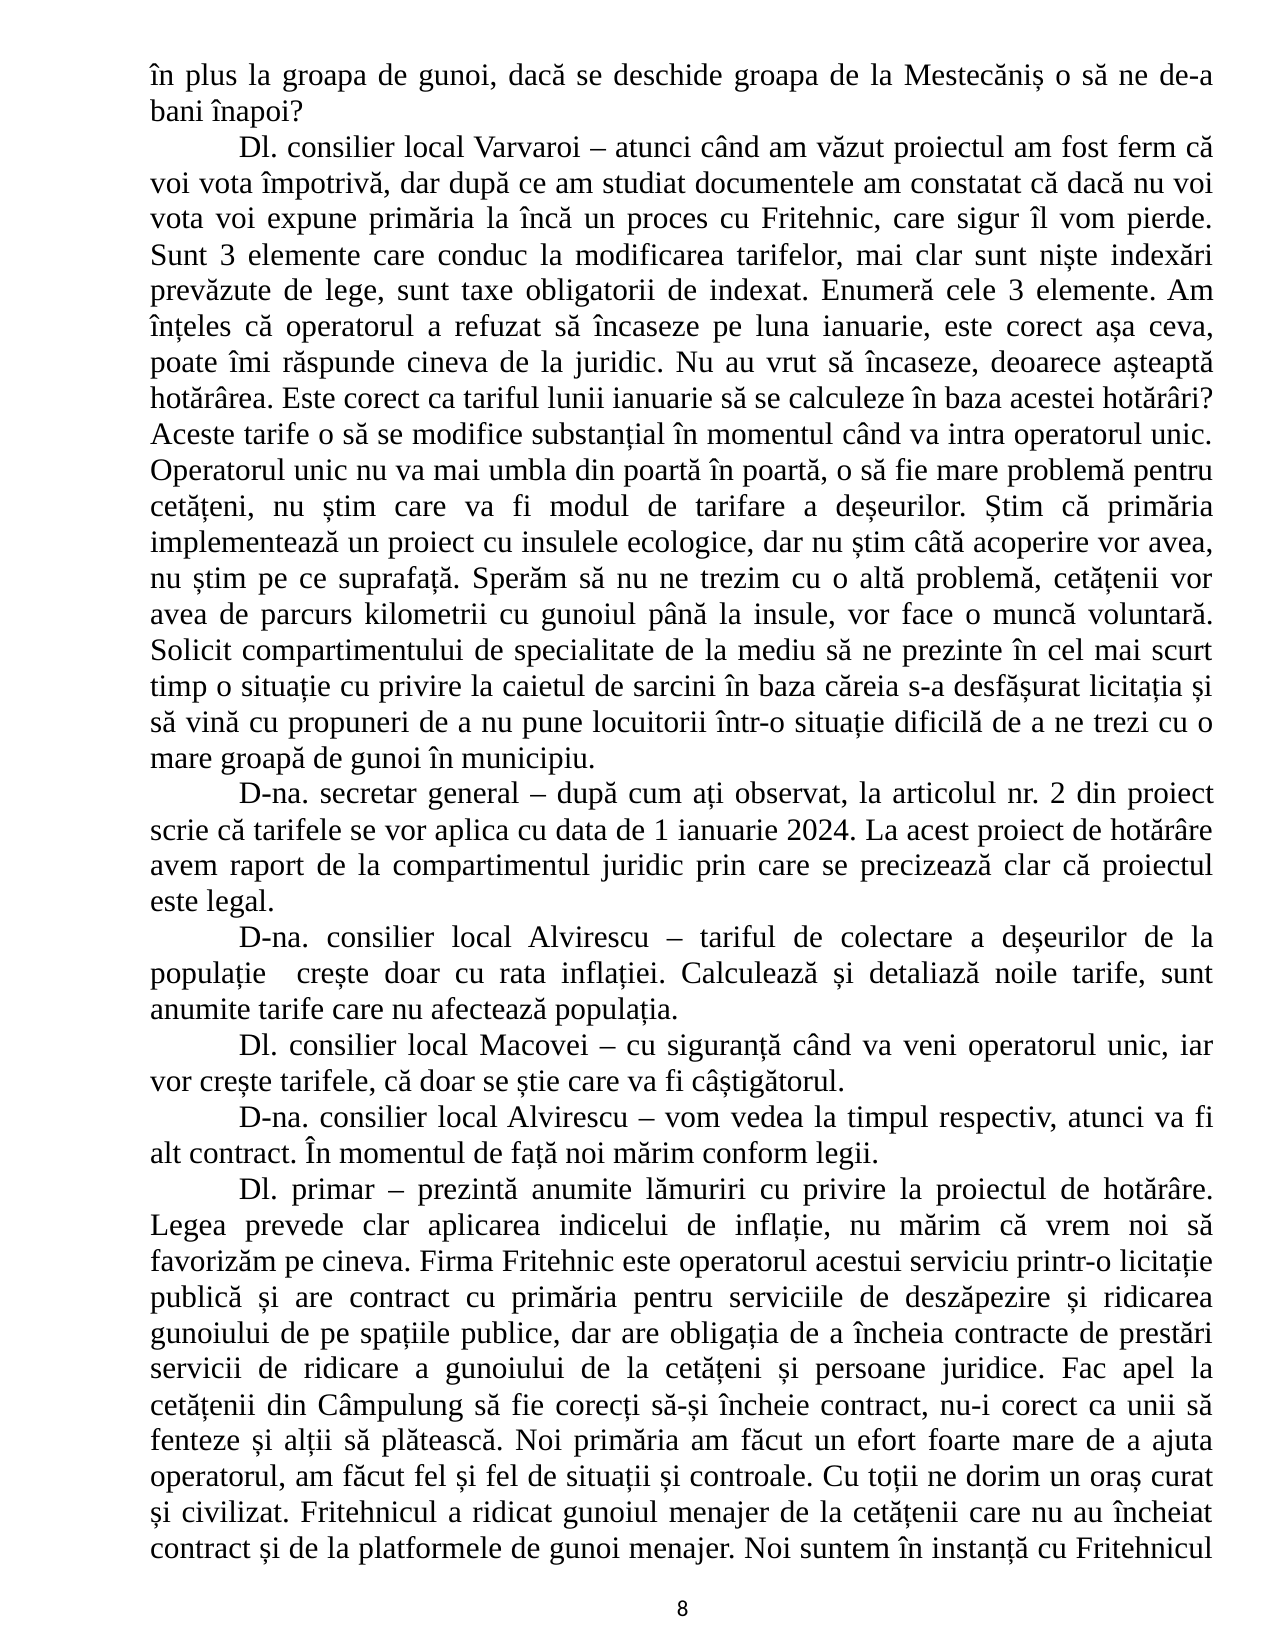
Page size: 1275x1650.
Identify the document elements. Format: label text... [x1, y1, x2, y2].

text D-na. secretar general – după cum ați observat, la articolul nr. 2 din proiect scrie că tarifele se vor aplica cu data de 1 ianuarie 2024. La acest proiect de hotărâre avem raport de la compartimentul juridic prin care se precizează clar că proiectul este legal. [150, 775, 1215, 918]
text D-na. consilier local Alvirescu – vom vedea la timpul respectiv, atunci va fi alt contract. În momentul de față noi mărim conform legii. [150, 1098, 1215, 1170]
text Dl. consilier local Macovei – cu siguranță când va veni operatorul unic, iar vor crește tarifele, că doar se știe care va fi câștigătorul. [150, 1026, 1215, 1098]
text D-na. consilier local Alvirescu – tariful de colectare a deșeurilor de la populație crește doar cu rata inflației. Calculează și detaliază noile tarife, sunt anumite tarife care nu afectează populația. [150, 918, 1215, 1026]
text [150, 1170, 1215, 1565]
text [150, 56, 1215, 128]
text Dl. consilier local Varvaroi – atunci când am văzut proiectul am fost ferm că voi vota împotrivă, dar după ce am studiat documentele am constatat că dacă nu voi vota voi expune primăria la încă un proces cu Fritehnic, care sigur îl vom pierde. Sunt 3 elemente care conduc la modificarea tarifelor, mai clar sunt niște indexări prevăzute de lege, sunt taxe obligatorii de indexat. Enumeră cele 3 elemente. Am înțeles că operatorul a refuzat să încaseze pe luna ianuarie, este corect așa ceva, poate îmi răspunde cineva de la juridic. Nu au vrut să încaseze, deoarece așteaptă hotărârea. Este corect ca tariful lunii ianuarie să se calculeze în baza acestei hotărâri? Aceste tarife o să se modifice substanțial în momentul când va intra operatorul unic. Operatorul unic nu va mai umbla din poartă în poartă, o să fie mare problemă pentru cetățeni, nu știm care va fi modul de tarifare a deșeurilor. Știm că primăria implementează un proiect cu insulele ecologice, dar nu știm câtă acoperire vor avea, nu știm pe ce suprafață. Sperăm să nu ne trezim cu o altă problemă, cetățenii vor avea de parcurs kilometrii cu gunoiul până la insule, vor face o muncă voluntară. Solicit compartimentului de specialitate de la mediu să ne prezinte în cel mai scurt timp o situație cu privire la caietul de sarcini în baza căreia s-a desfășurat licitația și să vină cu propuneri de a nu pune locuitorii într-o situație dificilă de a ne trezi cu o mare groapă de gunoi în municipiu. [150, 128, 1215, 775]
